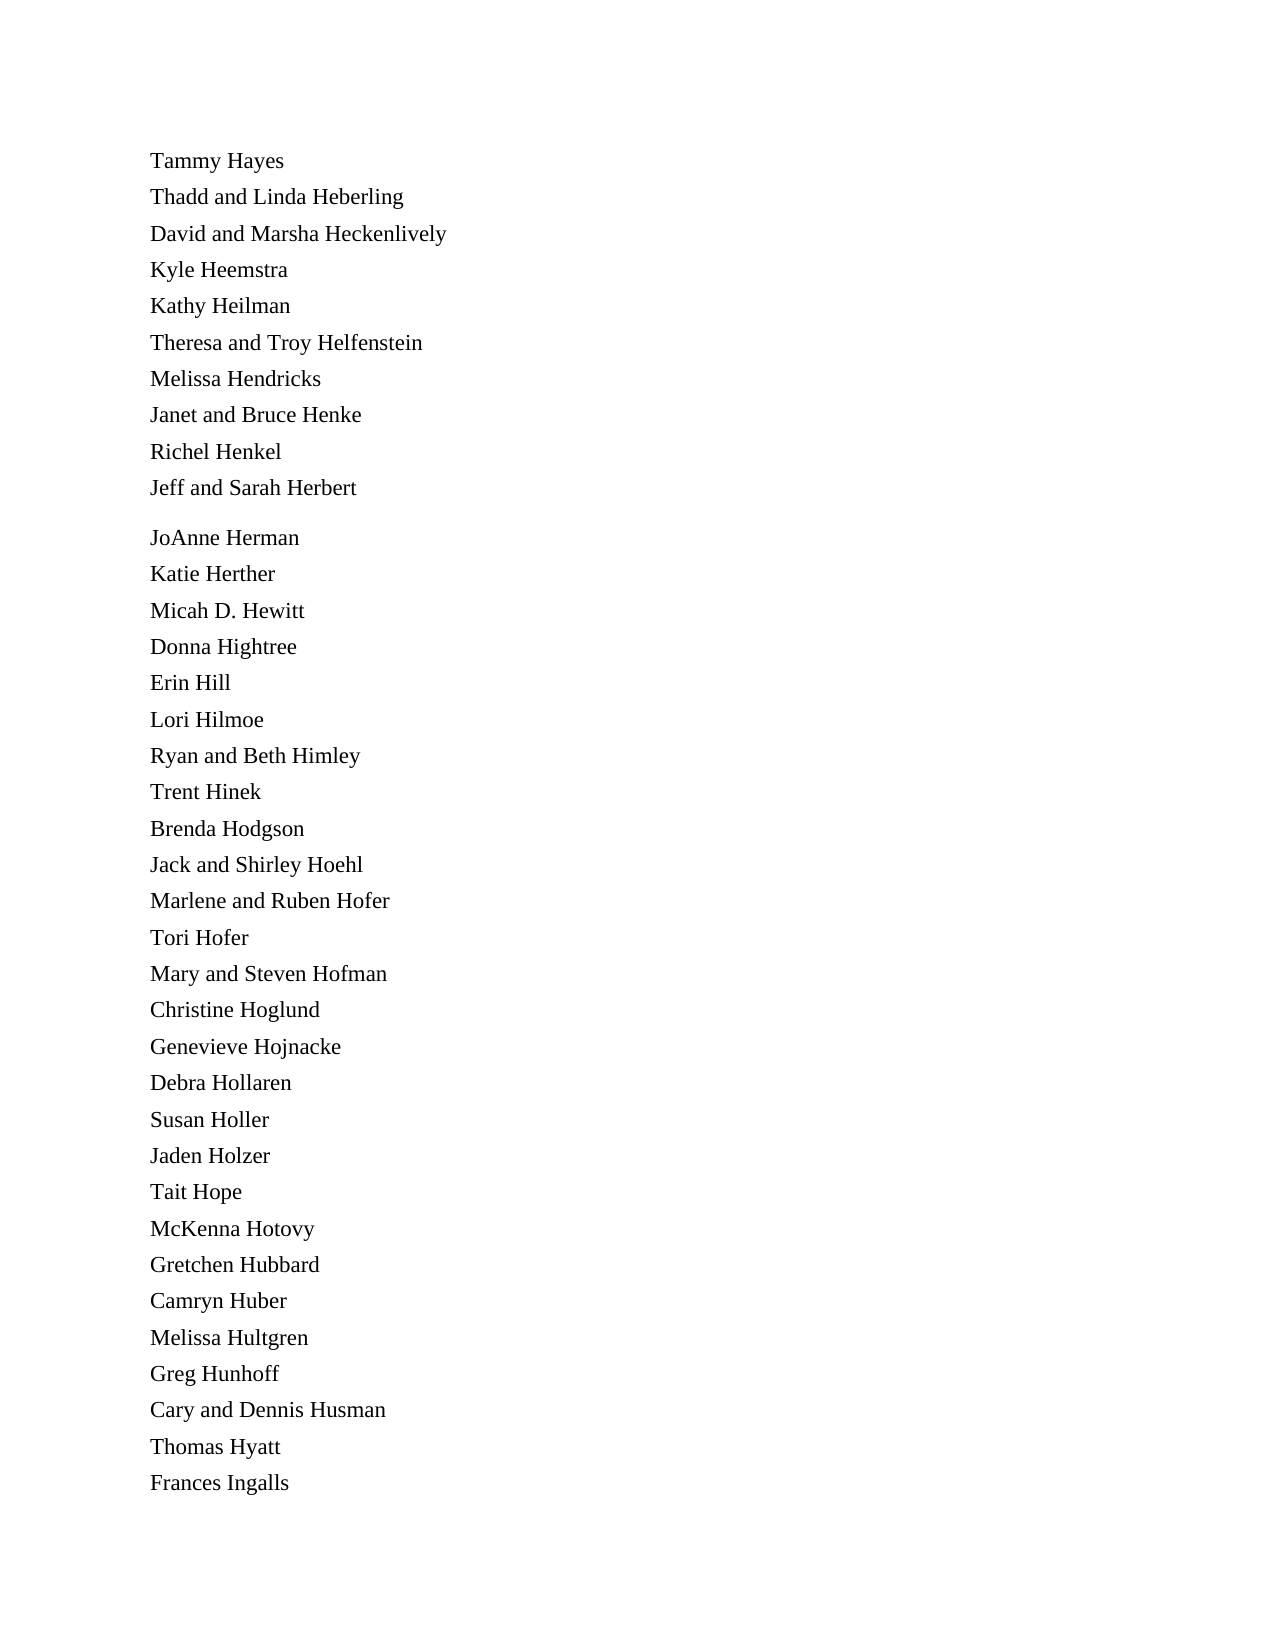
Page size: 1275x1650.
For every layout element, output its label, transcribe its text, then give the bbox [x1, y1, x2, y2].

text Erin Hill [150, 672, 1125, 695]
text Brenda Hodgson [150, 818, 1125, 841]
text Genevieve Hojnacke [150, 1036, 1125, 1059]
text Melissa Hultgren [150, 1327, 1125, 1350]
text Christine Hoglund [150, 999, 1125, 1022]
text Jaden Holzer [150, 1145, 1125, 1168]
text Camryn Huber [150, 1290, 1125, 1313]
text Janet and Bruce Henke [150, 404, 1125, 427]
text Richel Henkel [150, 441, 1125, 464]
text Cary and Dennis Husman [150, 1399, 1125, 1422]
text Debra Hollaren [150, 1072, 1125, 1095]
text Mary and Steven Hofman [150, 963, 1125, 986]
text Theresa and Troy Helfenstein [150, 332, 1125, 355]
text Katie Herther [150, 563, 1125, 586]
text Frances Ingalls [150, 1472, 1125, 1495]
text Kyle Heemstra [150, 259, 1125, 282]
text Jeff and Sarah Herbert [150, 477, 1125, 500]
text Micah D. Hewitt [150, 600, 1125, 623]
text Trent Hinek [150, 781, 1125, 804]
text Tammy Hayes [150, 150, 1125, 173]
text Susan Holler [150, 1109, 1125, 1132]
text Lori Hilmoe [150, 709, 1125, 732]
text Thomas Hyatt [150, 1436, 1125, 1459]
text David and Marsha Heckenlively [150, 223, 1125, 246]
text JoAnne Herman [150, 527, 1125, 550]
text Gretchen Hubbard [150, 1254, 1125, 1277]
text Tori Hofer [150, 927, 1125, 950]
text Jack and Shirley Hoehl [150, 854, 1125, 877]
text Donna Hightree [150, 636, 1125, 659]
text Kathy Heilman [150, 295, 1125, 318]
text Melissa Hendricks [150, 368, 1125, 391]
text Ryan and Beth Himley [150, 745, 1125, 768]
text McKenna Hotovy [150, 1218, 1125, 1241]
text Tait Hope [150, 1181, 1125, 1204]
text Thadd and Linda Heberling [150, 186, 1125, 209]
text Greg Hunhoff [150, 1363, 1125, 1386]
text Marlene and Ruben Hofer [150, 891, 1125, 913]
